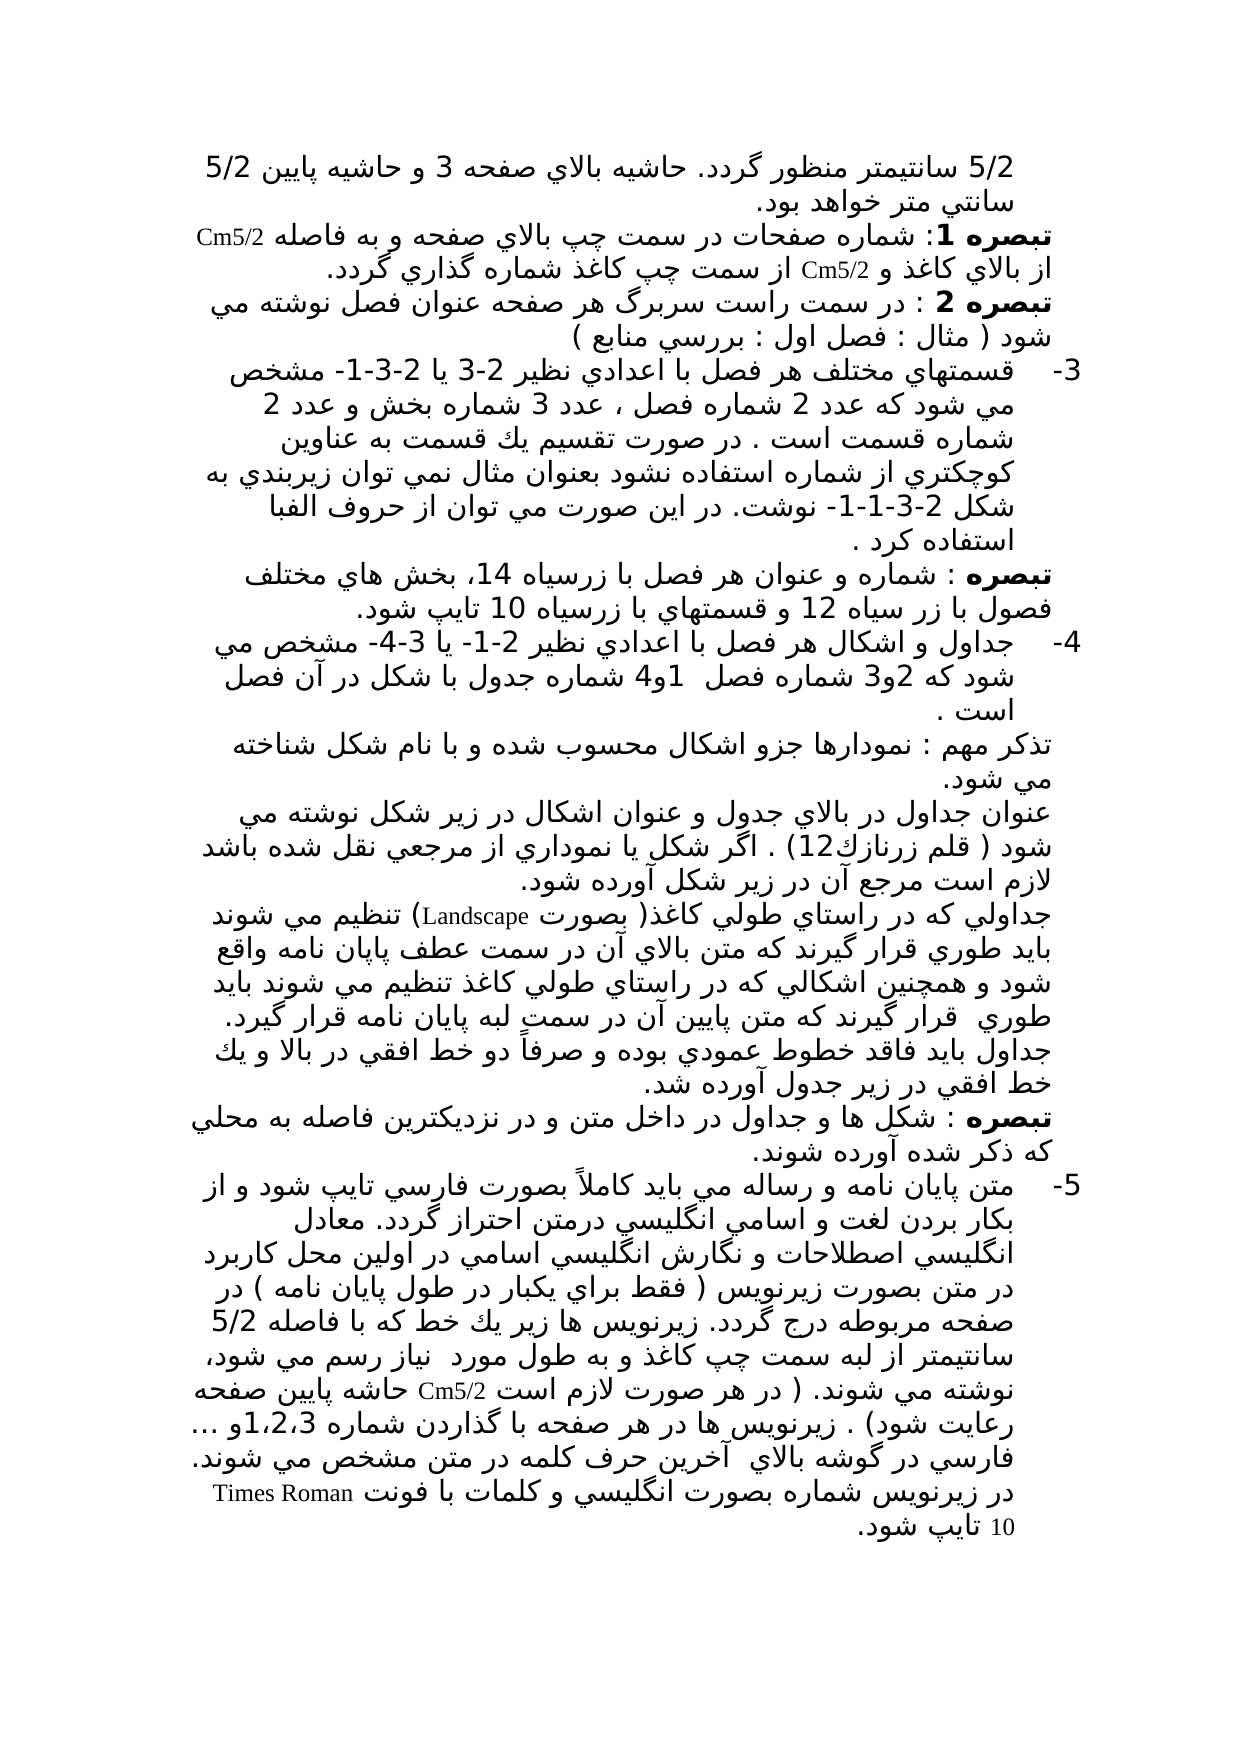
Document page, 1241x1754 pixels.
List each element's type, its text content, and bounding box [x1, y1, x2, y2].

text تبصره : شماره و عنوان هر فصل با زرسياه 14، بخش هاي مختلف فصول با زر سياه 12 و قسمتهاي با زرسياه 10 تايپ شود. [187, 557, 1053, 625]
text عنوان جداول در بالاي جدول و عنوان اشكال در زير شكل نوشته مي شود ( قلم زرنازك12) . اگر شكل يا نموداري از مرجعي نقل شده باشد لازم است مرجع آن در زير شكل آورده شود. [187, 795, 1053, 897]
list متن پايان نامه و رساله مي بايد كاملاً بصورت فارسي تايپ شود و از بكار بردن لغت و اسامي انگليسي درمتن احتراز گردد. معادل انگليسي اصطلاحات و نگارش انگليسي اسامي در اولين محل كاربرد در متن بصورت زيرنويس ( فقط براي يكبار در طول پايان نامه ) در صفحه مربوطه درج گردد. زيرنويس ها زير يك خط كه با فاصله 5/2 سانتيمتر از لبه سمت چپ كاغذ و به طول مورد نياز رسم مي شود، نوشته مي شوند. ( در هر صورت لازم است Cm5/2 حاشه پايين صفحه رعايت شود) . زيرنويس ها در هر صفحه با گذاردن شماره 1،2،3و … فارسي در گوشه بالاي آخرين حرف كلمه در متن مشخص مي شوند. در زيرنويس شماره بصورت انگليسي و كلمات با فونت Times Roman 10 تايپ شود. [187, 1169, 1053, 1542]
text تذكر مهم : نمودارها جزو اشكال محسوب شده و با نام شكل شناخته مي شود. [187, 727, 1053, 795]
text تبصره 2 : در سمت راست سربرگ هر صفحه عنوان فصل نوشته مي شود ( مثال : فصل اول : بررسي منابع )‌ [187, 286, 1053, 354]
text جداولي كه در راستاي طولي كاغذ( بصورت Landscape) تنظيم مي شوند بايد طوري قرار گيرند كه متن بالاي آن در سمت عطف پاپان نامه واقع شود و همچنين اشكالي كه در راستاي طولي كاغذ تنظيم مي شوند بايد طوري قرار گيرند كه متن پايين آن در سمت لبه پايان نامه قرار گيرد. جداول بايد فاقد خطوط عمودي بوده و صرفاً دو خط افقي در بالا و يك خط افقي در زير جدول آورده شد. [187, 897, 1053, 1101]
text تبصره : شكل ها و جداول در داخل متن و در نزديكترين فاصله به محلي كه ذكر شده آورده شوند. [187, 1101, 1053, 1169]
text تبصره 1: شماره صفحات در سمت چپ بالاي صفحه و به فاصله Cm5/2 از بالاي كاغذ و Cm5/2 از سمت چپ كاغذ شماره گذاري گردد. [187, 218, 1053, 286]
list قسمتهاي مختلف هر فصل با اعدادي نظير 2-3 يا 2-3-1- مشخص مي شود كه عدد 2 شماره فصل ، عدد 3 شماره بخش و عدد 2 شماره قسمت است . در صورت تقسيم يك قسمت به عناوين كوچكتري از شماره استفاده نشود بعنوان مثال نمي توان زيربندي به شكل 2-3-1-1- نوشت. در اين صورت مي توان از حروف الفبا استفاده كرد . [187, 354, 1053, 557]
list جداول و اشكال هر فصل با اعدادي نظير 2-1- يا 3-4- مشخص مي شود كه 2و3 شماره فصل 1و4 شماره جدول با شكل در آن فصل است . [187, 625, 1053, 727]
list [187, 150, 1053, 218]
